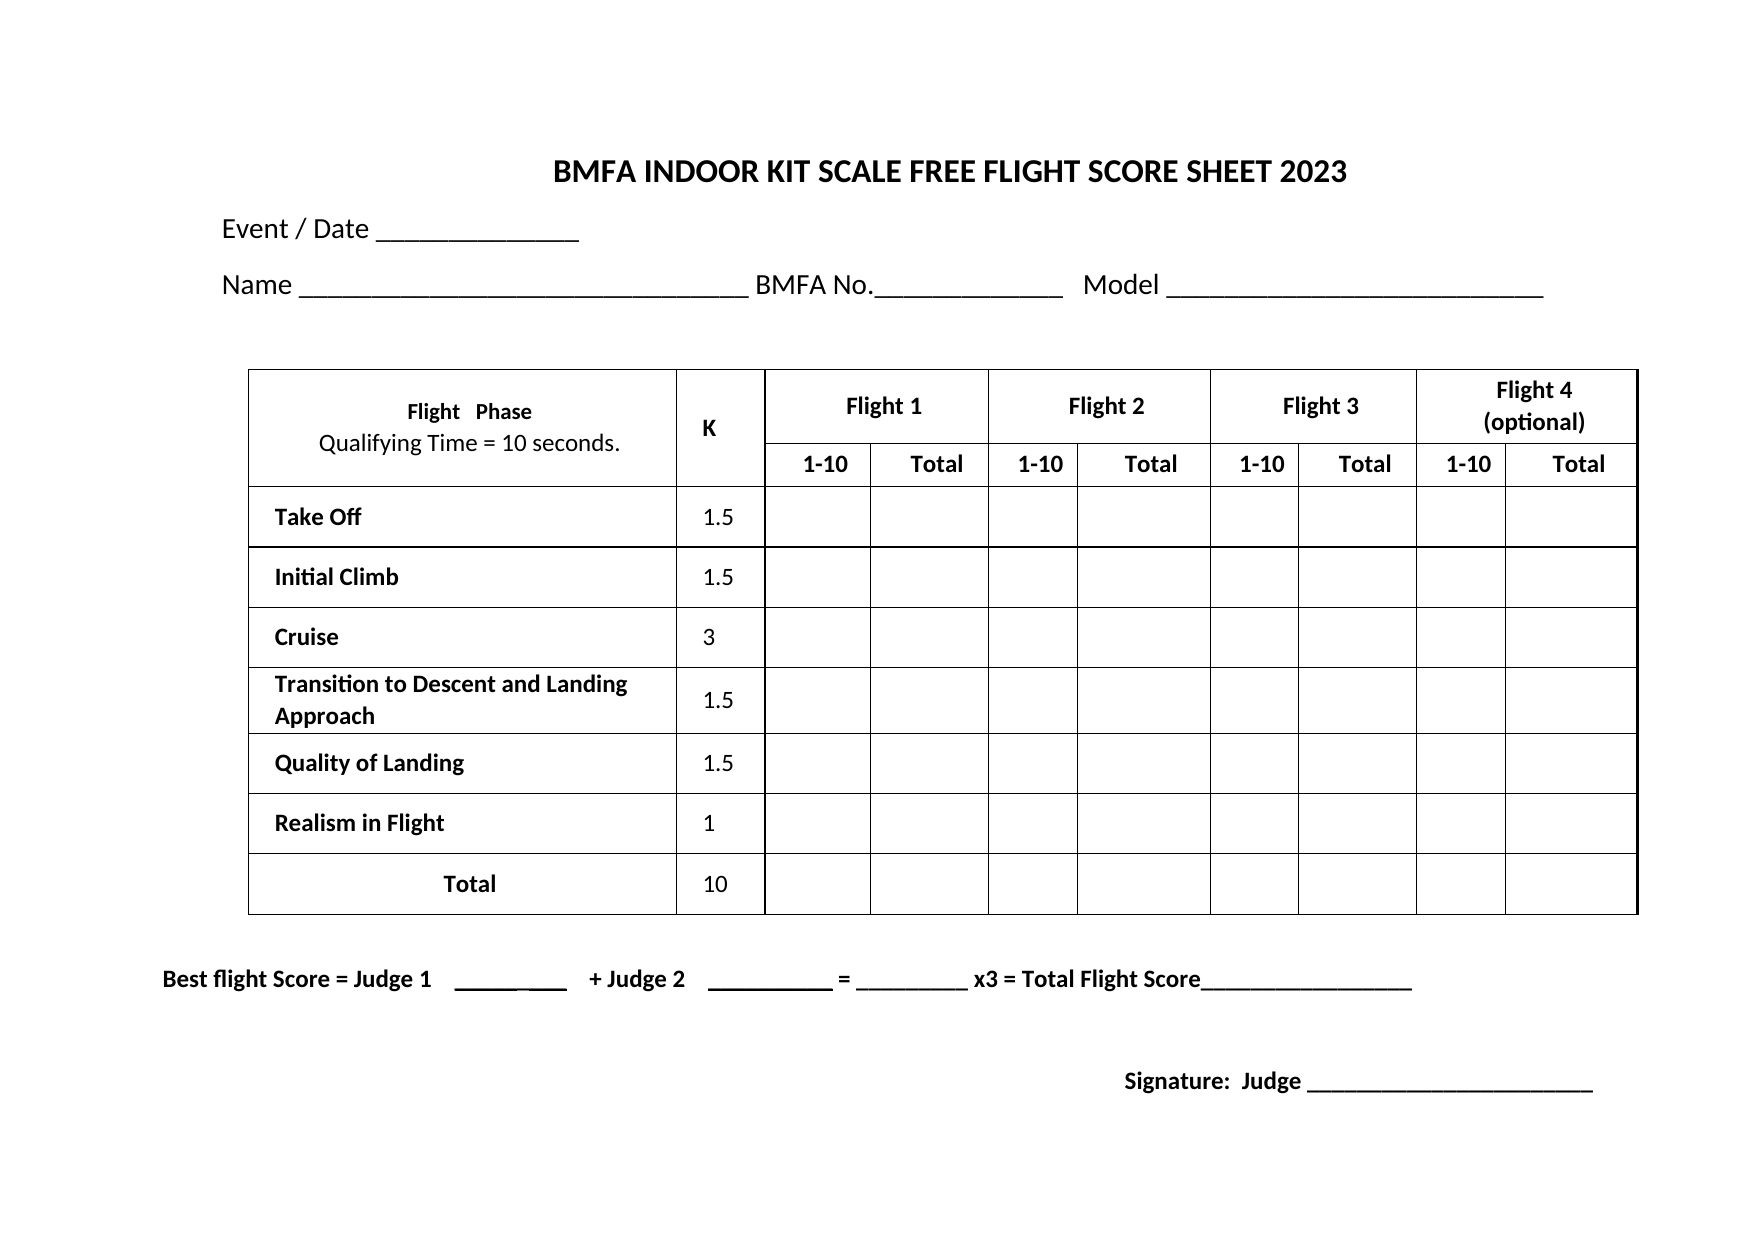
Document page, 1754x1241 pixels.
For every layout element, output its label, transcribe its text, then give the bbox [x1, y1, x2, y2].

table_cell [1078, 548, 1210, 607]
table_cell [871, 794, 988, 853]
table_cell [871, 608, 988, 667]
table_cell [1506, 668, 1636, 732]
table_cell [1299, 548, 1416, 607]
table_cell Initial Climb [249, 548, 676, 607]
table_cell [989, 548, 1077, 607]
table_cell [871, 854, 988, 913]
table_header Flight 4 (optional) [1417, 370, 1636, 442]
table_cell [766, 608, 870, 667]
table_cell [989, 794, 1077, 853]
table_cell 1 [677, 794, 764, 853]
table_cell 10 [677, 854, 764, 913]
table_cell 3 [677, 608, 764, 667]
table_cell Total [1506, 444, 1636, 486]
table_cell [1078, 608, 1210, 667]
table_cell [1211, 608, 1298, 667]
table_header Flight 1 [766, 370, 988, 442]
table_cell [1299, 487, 1416, 546]
table_cell Total [871, 444, 988, 486]
table_header K [677, 370, 764, 486]
table_cell [766, 668, 870, 732]
table_cell 1-10 [1211, 444, 1298, 486]
table_cell [1211, 734, 1298, 793]
text Name _______________________________ BMFA No._____________ Model __________________________ [222, 266, 1679, 301]
table_cell [1506, 794, 1636, 853]
table_cell [1417, 487, 1505, 546]
table_cell [1299, 794, 1416, 853]
table_cell [766, 487, 870, 546]
table_cell [871, 734, 988, 793]
table_cell 1.5 [677, 734, 764, 793]
table_cell [989, 668, 1077, 732]
table_cell [871, 487, 988, 546]
table_cell [989, 854, 1077, 913]
table_cell [1078, 854, 1210, 913]
table_cell [1211, 487, 1298, 546]
table_cell [1417, 794, 1505, 853]
table_cell [1299, 734, 1416, 793]
table_cell [1299, 668, 1416, 732]
table_cell [1078, 794, 1210, 853]
table_cell [1211, 668, 1298, 732]
table_cell [766, 854, 870, 913]
table_cell Quality of Landing [249, 734, 676, 793]
table_header Flight Phase Qualifying Time = 10 seconds. [249, 370, 676, 486]
table_cell Transition to Descent and Landing Approach [249, 668, 676, 732]
table_header Flight 3 [1211, 370, 1416, 442]
text BMFA INDOOR KIT SCALE FREE FLIGHT SCORE SHEET 2023 [222, 150, 1679, 191]
table_cell [1506, 487, 1636, 546]
table_cell [1211, 794, 1298, 853]
table_cell [1506, 548, 1636, 607]
table_cell 1-10 [1417, 444, 1505, 486]
table_cell 1-10 [766, 444, 870, 486]
table_cell 1-10 [989, 444, 1077, 486]
table_cell [1299, 608, 1416, 667]
table_cell [766, 734, 870, 793]
table_cell [871, 668, 988, 732]
table_cell [1078, 487, 1210, 546]
table_cell [1299, 854, 1416, 913]
table_cell [1078, 734, 1210, 793]
table_cell Total [1299, 444, 1416, 486]
table_cell [1506, 608, 1636, 667]
table_cell [1506, 854, 1636, 913]
text Best flight Score = Judge 1 _________ + Judge 2 __________ = _________ x3 = Total Flight Score_________________ [162, 963, 1679, 994]
table_cell [989, 608, 1077, 667]
table_cell [1417, 734, 1505, 793]
table_cell [1506, 734, 1636, 793]
table_cell Realism in Flight [249, 794, 676, 853]
table_cell [1078, 668, 1210, 732]
table_cell [989, 734, 1077, 793]
table_cell [1211, 548, 1298, 607]
table_cell Cruise [249, 608, 676, 667]
table_cell Total [249, 854, 676, 913]
table_cell Take Off [249, 487, 676, 546]
table_cell [1417, 548, 1505, 607]
table_cell 1.5 [677, 668, 764, 732]
table_cell [1417, 608, 1505, 667]
table_cell [1417, 668, 1505, 732]
table_cell [871, 548, 988, 607]
table_header Flight 2 [989, 370, 1210, 442]
table_cell [1211, 854, 1298, 913]
table_cell Total [1078, 444, 1210, 486]
table_cell [989, 487, 1077, 546]
table_cell [766, 794, 870, 853]
table_cell 1.5 [677, 548, 764, 607]
table_cell [1417, 854, 1505, 913]
table_cell 1.5 [677, 487, 764, 546]
text Signature: Judge _______________________ [162, 1065, 1679, 1096]
text Event / Date ______________ [222, 211, 1679, 246]
table_cell [766, 548, 870, 607]
